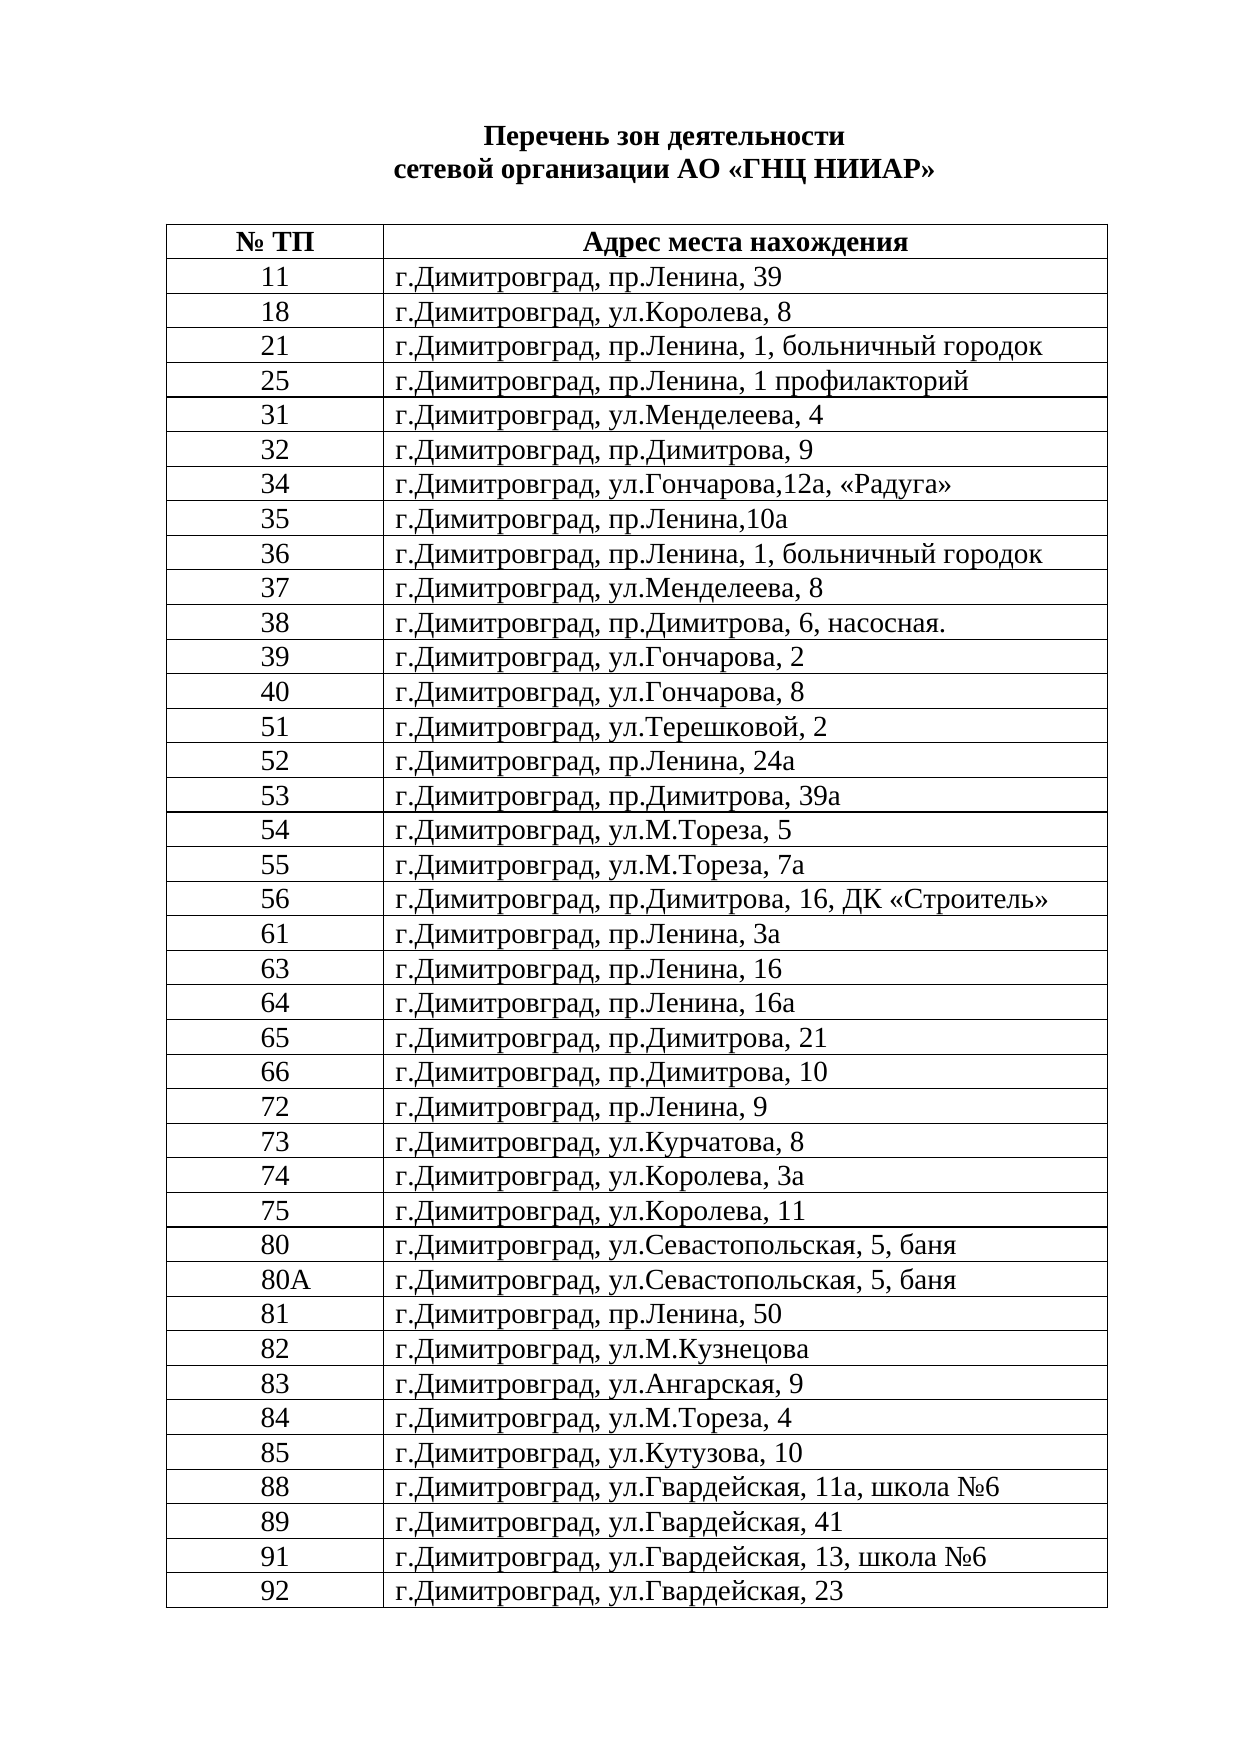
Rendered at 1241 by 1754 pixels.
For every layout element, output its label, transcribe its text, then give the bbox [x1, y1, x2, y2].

table_cell г.Димитровград, ул.М.Кузнецова [384, 1331, 1107, 1365]
table_header Адрес места нахождения [384, 225, 1107, 258]
table_cell г.Димитровград, пр.Ленина, 1, больничный городок [384, 536, 1107, 569]
table_cell 80А [167, 1262, 383, 1296]
table_cell г.Димитровград, пр.Ленина, 3а [384, 916, 1107, 950]
table_cell 82 [167, 1331, 383, 1365]
table_cell 55 [167, 847, 383, 881]
table_cell г.Димитровград, ул.Гвардейская, 23 [384, 1573, 1107, 1607]
table_cell 84 [167, 1400, 383, 1434]
table_cell г.Димитровград, ул.М.Тореза, 5 [384, 813, 1107, 846]
table_cell г.Димитровград, пр.Ленина, 16 [384, 951, 1107, 984]
table_cell 66 [167, 1055, 383, 1088]
table_cell 32 [167, 432, 383, 466]
table_cell 64 [167, 985, 383, 1019]
table_cell 75 [167, 1193, 383, 1226]
table_cell г.Димитровград, ул.Гончарова,12а, «Радуга» [384, 467, 1107, 500]
table_cell г.Димитровград, ул.М.Тореза, 4 [384, 1400, 1107, 1434]
table_cell г.Димитровград, ул.Королева, 3а [384, 1158, 1107, 1192]
table_cell 73 [167, 1124, 383, 1157]
table_cell г.Димитровград, ул.Менделеева, 4 [384, 398, 1107, 431]
text сетевой организации АО «ГНЦ НИИАР» [177, 152, 1152, 185]
table_cell 74 [167, 1158, 383, 1192]
table_cell 85 [167, 1435, 383, 1468]
table_cell г.Димитровград, ул.Севастопольская, 5, баня [384, 1262, 1107, 1296]
table_cell 56 [167, 882, 383, 915]
table_cell г.Димитровград, ул.Королева, 11 [384, 1193, 1107, 1226]
table_cell 36 [167, 536, 383, 569]
table_cell 63 [167, 951, 383, 984]
table_cell г.Димитровград, ул.Гвардейская, 41 [384, 1504, 1107, 1538]
table_cell 83 [167, 1366, 383, 1399]
table_cell г.Димитровград, пр.Ленина, 1 профилакторий [384, 363, 1107, 396]
table_cell 11 [167, 259, 383, 293]
table_cell 54 [167, 813, 383, 846]
table_cell г.Димитровград, ул.Севастопольская, 5, баня [384, 1228, 1107, 1261]
table_cell 61 [167, 916, 383, 950]
table_cell г.Димитровград, пр.Димитрова, 16, ДК «Строитель» [384, 882, 1107, 915]
table_cell г.Димитровград, пр.Ленина, 50 [384, 1297, 1107, 1330]
table_cell г.Димитровград, ул.Королева, 8 [384, 294, 1107, 327]
table_cell 81 [167, 1297, 383, 1330]
table_cell 53 [167, 778, 383, 811]
table_cell г.Димитровград, пр.Ленина,10а [384, 501, 1107, 535]
table_cell 92 [167, 1573, 383, 1607]
table_cell 21 [167, 328, 383, 362]
table_cell г.Димитровград, ул.Ангарская, 9 [384, 1366, 1107, 1399]
table_cell 51 [167, 709, 383, 742]
table_cell г.Димитровград, ул.Курчатова, 8 [384, 1124, 1107, 1157]
table_cell 18 [167, 294, 383, 327]
table_cell г.Димитровград, ул.Менделеева, 8 [384, 570, 1107, 604]
table_cell 89 [167, 1504, 383, 1538]
table_cell г.Димитровград, пр.Димитрова, 10 [384, 1055, 1107, 1088]
table_cell г.Димитровград, пр.Димитрова, 21 [384, 1020, 1107, 1053]
table_cell г.Димитровград, ул.Терешковой, 2 [384, 709, 1107, 742]
table_cell г.Димитровград, пр.Димитрова, 39а [384, 778, 1107, 811]
table_cell 39 [167, 640, 383, 673]
table_cell 88 [167, 1470, 383, 1503]
table_cell г.Димитровград, пр.Димитрова, 6, насосная. [384, 605, 1107, 638]
table_cell г.Димитровград, пр.Ленина, 9 [384, 1089, 1107, 1123]
table_cell 72 [167, 1089, 383, 1123]
table_cell 34 [167, 467, 383, 500]
table_cell 65 [167, 1020, 383, 1053]
table_cell 37 [167, 570, 383, 604]
table_cell г.Димитровград, ул.Кутузова, 10 [384, 1435, 1107, 1468]
table_cell г.Димитровград, ул.М.Тореза, 7а [384, 847, 1107, 881]
table_cell 40 [167, 674, 383, 708]
table_cell 25 [167, 363, 383, 396]
table_cell г.Димитровград, пр.Ленина, 1, больничный городок [384, 328, 1107, 362]
table_cell г.Димитровград, пр.Ленина, 16а [384, 985, 1107, 1019]
text Перечень зон деятельности [177, 118, 1152, 152]
table_cell г.Димитровград, пр.Димитрова, 9 [384, 432, 1107, 466]
table_cell г.Димитровград, пр.Ленина, 39 [384, 259, 1107, 293]
table_cell г.Димитровград, ул.Гвардейская, 11а, школа №6 [384, 1470, 1107, 1503]
table_cell г.Димитровград, ул.Гончарова, 2 [384, 640, 1107, 673]
table_cell 80 [167, 1228, 383, 1261]
table_cell г.Димитровград, ул.Гончарова, 8 [384, 674, 1107, 708]
table_header № ТП [167, 225, 383, 258]
table_cell 38 [167, 605, 383, 638]
table_cell 31 [167, 398, 383, 431]
table_cell г.Димитровград, ул.Гвардейская, 13, школа №6 [384, 1539, 1107, 1572]
table_cell 35 [167, 501, 383, 535]
table_cell 52 [167, 743, 383, 777]
table_cell 91 [167, 1539, 383, 1572]
table_cell г.Димитровград, пр.Ленина, 24а [384, 743, 1107, 777]
